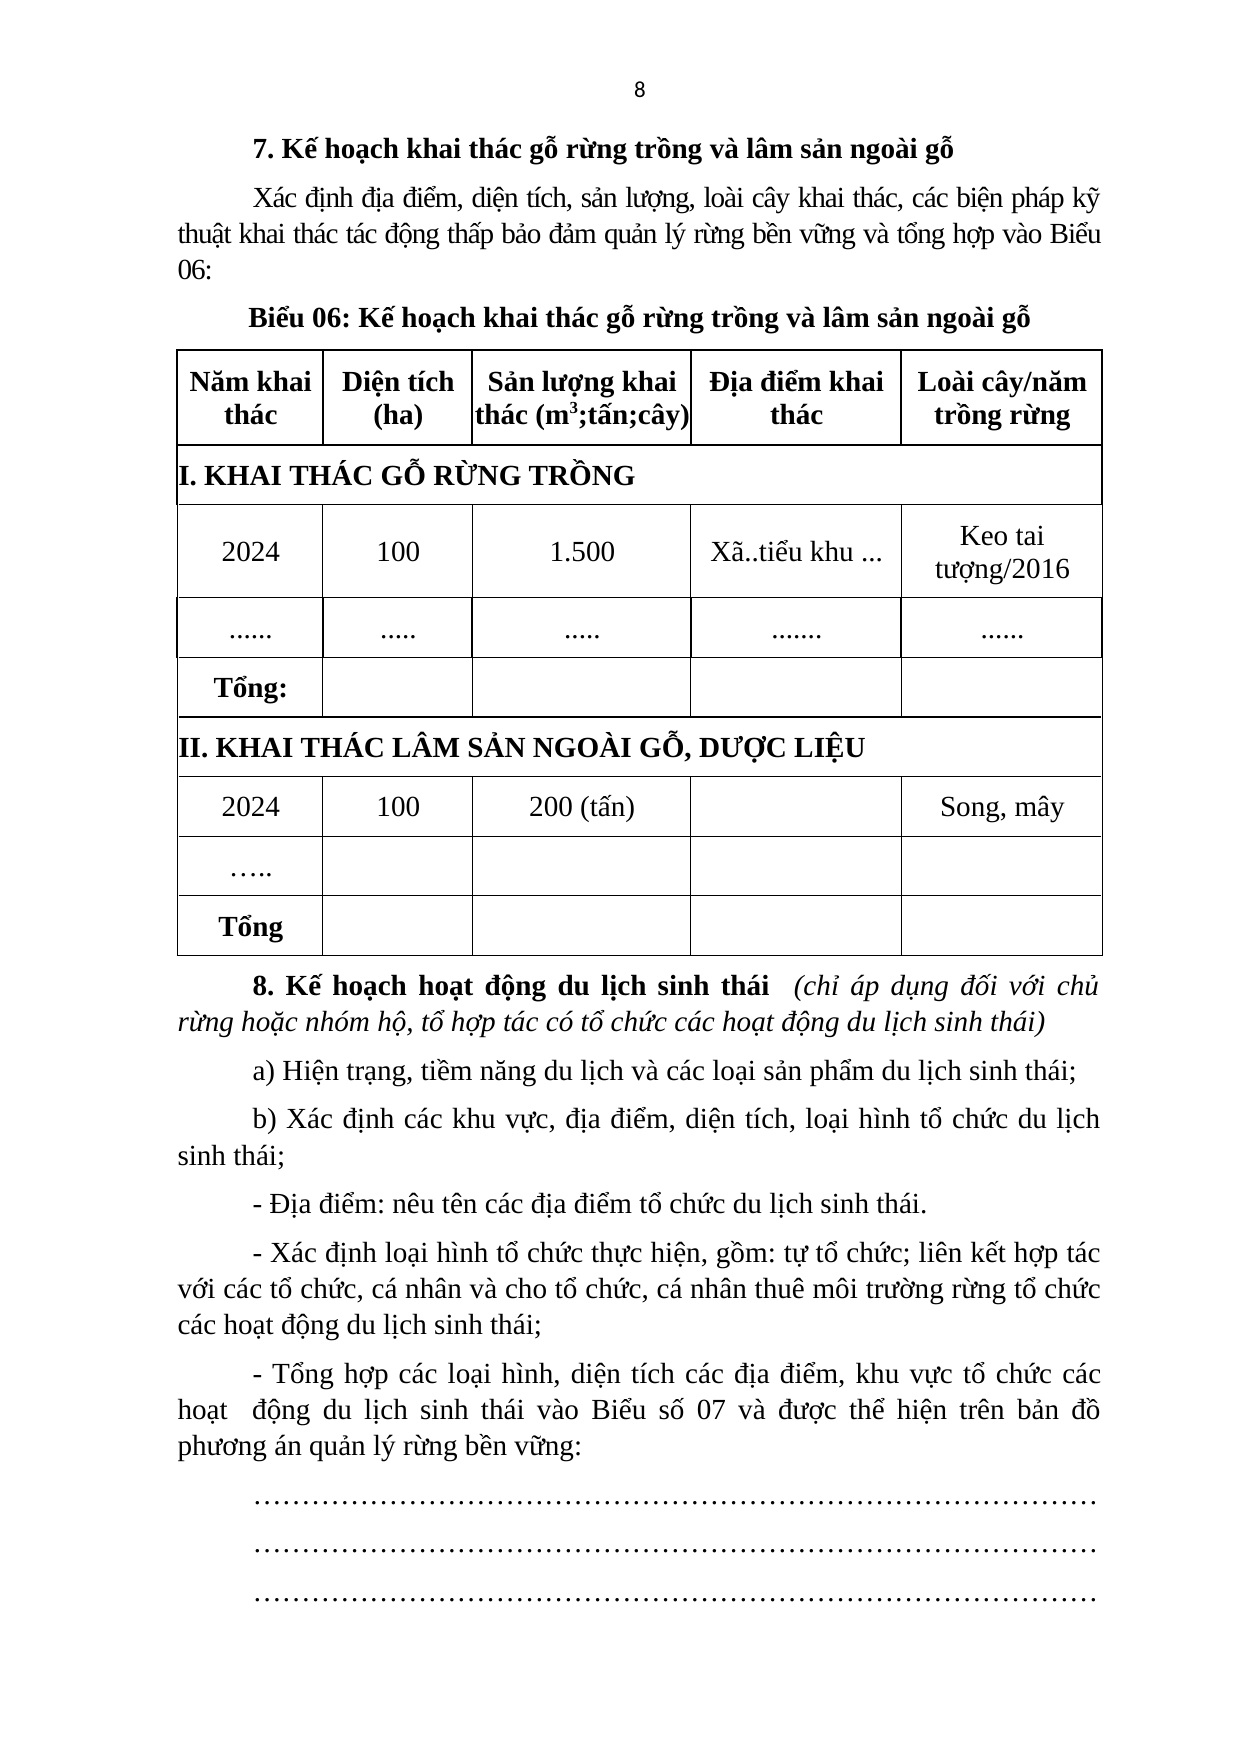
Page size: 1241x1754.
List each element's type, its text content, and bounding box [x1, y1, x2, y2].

text …………………………………………………………………………… [177, 1526, 1102, 1559]
table_cell ..... [324, 598, 471, 657]
text 8. Kế hoạch hoạt động du lịch sinh thái (chỉ áp dụng đối với chủ rừng hoặc nhóm hộ, tổ hợp tác có tổ chức các hoạt động du lịch sinh thái) [177, 968, 1102, 1038]
table_cell ..... [473, 598, 690, 657]
text Biểu 06: Kế hoạch khai thác gỗ rừng trồng và lâm sản ngoài gỗ [177, 301, 1102, 334]
table_cell [323, 896, 472, 955]
text 7. Kế hoạch khai thác gỗ rừng trồng và lâm sản ngoài gỗ [177, 131, 1102, 164]
table_cell [691, 896, 901, 955]
table_cell [323, 837, 472, 895]
table_cell Song, mây [902, 776, 1102, 836]
table_cell 2024 [178, 505, 322, 597]
table_cell [902, 895, 1102, 955]
table_cell ...... [902, 598, 1101, 657]
table_cell Keo tai tượng/2016 [902, 505, 1102, 597]
table_header Diện tích (ha) [324, 351, 471, 443]
table_cell 100 [323, 505, 472, 597]
text - Tổng hợp các loại hình, diện tích các địa điểm, khu vực tổ chức các hoạt động du lịch sinh thái vào Biểu số 07 và được thể hiện trên bản đồ phương án quản lý rừng bền vững: [177, 1356, 1102, 1462]
table_cell Tổng: [178, 658, 322, 716]
table_cell [691, 777, 901, 836]
table_cell ...... [178, 598, 322, 657]
table_cell 200 (tấn) [473, 777, 690, 836]
table_cell 1.500 [473, 505, 690, 597]
table_cell [691, 837, 901, 895]
table_header Sản lượng khai thác (m3;tấn;cây) [473, 351, 690, 443]
table_cell [323, 658, 472, 716]
table_header Địa điểm khai thác [692, 351, 900, 443]
text - Địa điểm: nêu tên các địa điểm tổ chức du lịch sinh thái. [177, 1186, 1102, 1220]
table_cell [902, 658, 1102, 716]
table_cell II. KHAI THÁC LÂM SẢN NGOÀI GỖ, DƯỢC LIỆU [178, 716, 1102, 776]
text - Xác định loại hình tổ chức thực hiện, gồm: tự tổ chức; liên kết hợp tác với các tổ chức, cá nhân và cho tổ chức, cá nhân thuê môi trường rừng tổ chức các hoạt động du lịch sinh thái; [177, 1235, 1102, 1341]
table_cell [473, 837, 690, 895]
text a) Hiện trạng, tiềm năng du lịch và các loại sản phẩm du lịch sinh thái; [177, 1053, 1102, 1087]
text b) Xác định các khu vực, địa điểm, diện tích, loại hình tổ chức du lịch sinh thái; [177, 1102, 1102, 1171]
text …………………………………………………………………………… [177, 1574, 1102, 1608]
table_cell Tổng [178, 896, 322, 955]
table_header Loài cây/năm trồng rừng [902, 351, 1101, 443]
table_cell ....... [692, 598, 900, 657]
table_cell 2024 [178, 777, 322, 836]
table_cell [473, 658, 690, 716]
table_cell [691, 658, 901, 716]
text Xác định địa điểm, diện tích, sản lượng, loài cây khai thác, các biện pháp kỹ thuật khai thác tác động thấp bảo đảm quản lý rừng bền vững và tổng hợp vào Biểu 06: [177, 180, 1102, 286]
table_cell I. KHAI THÁC GỖ RỪNG TRỒNG [178, 446, 1101, 504]
table_cell [902, 836, 1102, 895]
table_cell Xã..tiểu khu ... [691, 505, 901, 597]
table_cell 100 [323, 777, 472, 836]
table_header Năm khai thác [178, 351, 322, 443]
table_cell [473, 896, 690, 955]
table_cell ….. [178, 837, 322, 895]
text …………………………………………………………………………… [177, 1477, 1102, 1511]
